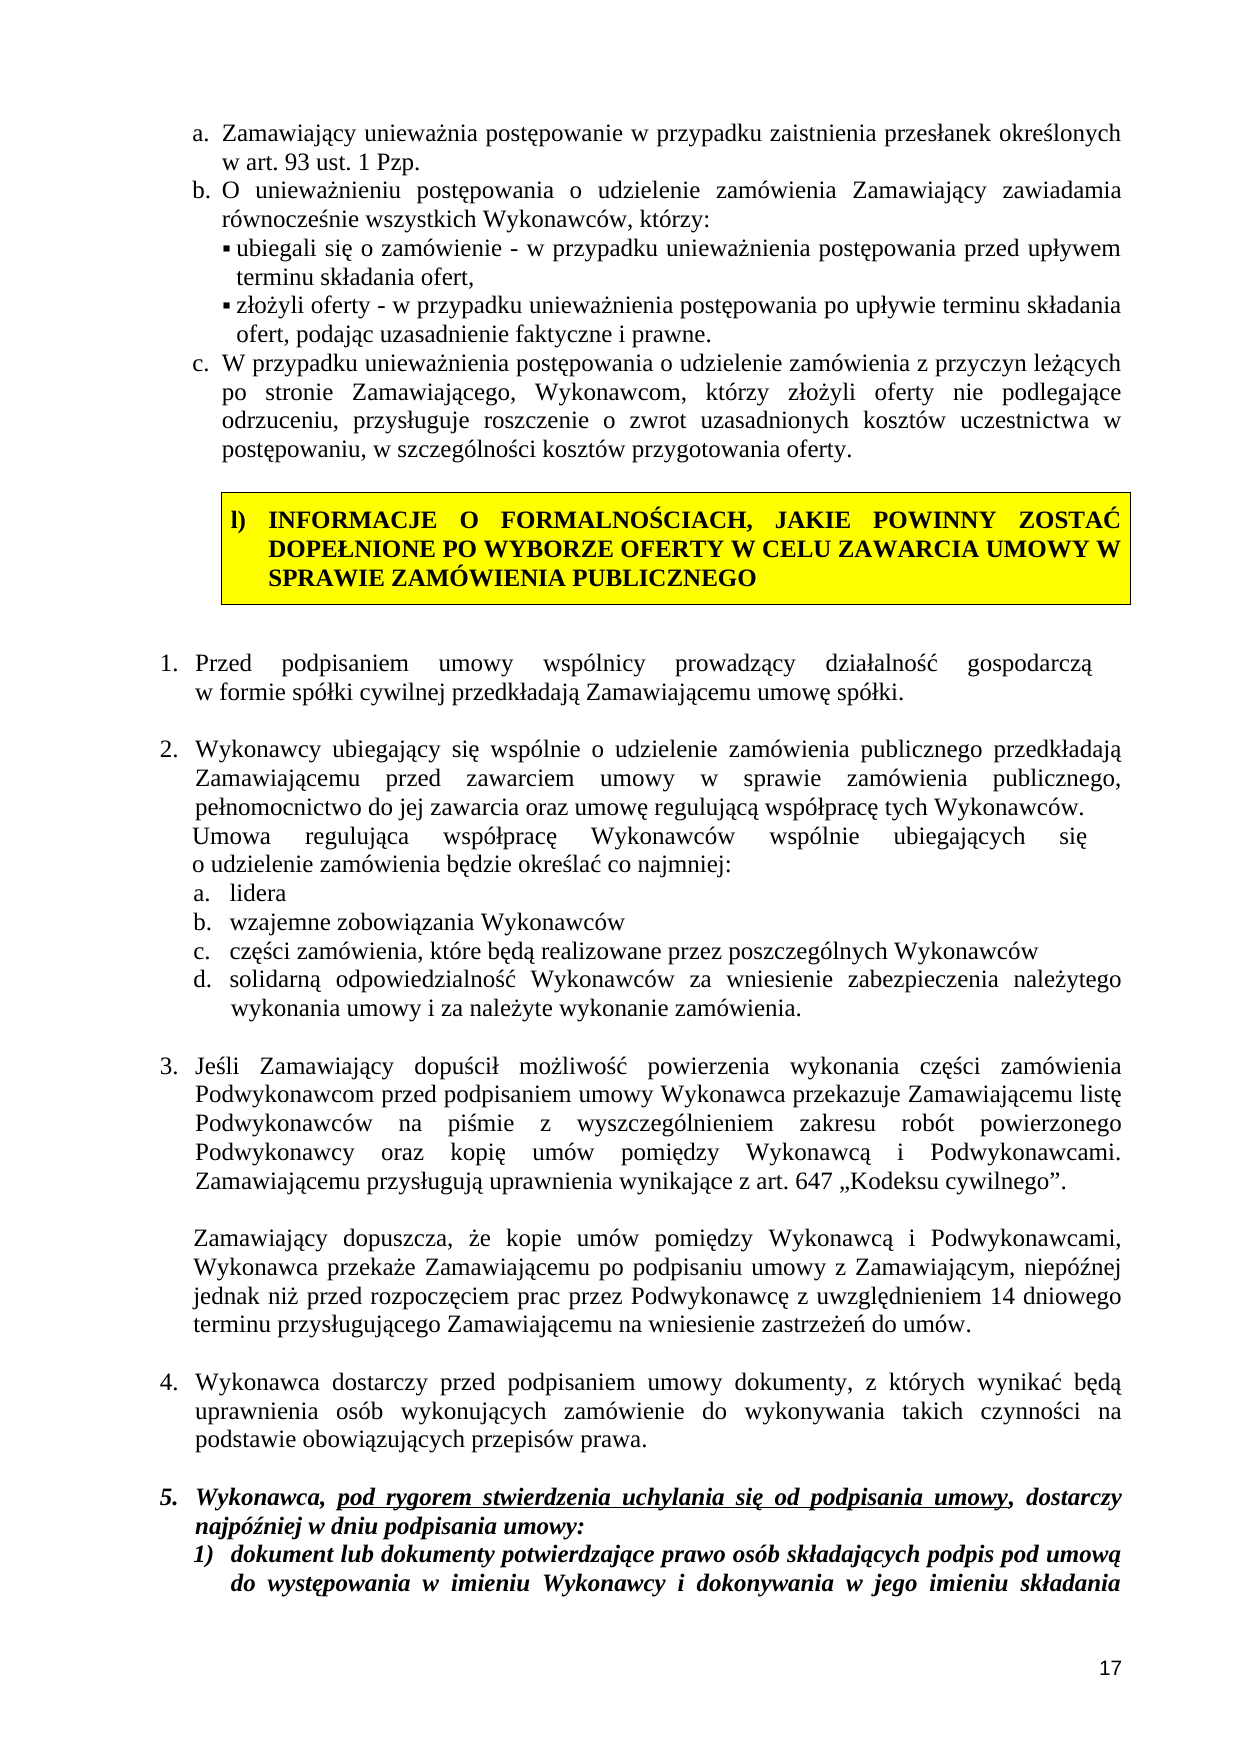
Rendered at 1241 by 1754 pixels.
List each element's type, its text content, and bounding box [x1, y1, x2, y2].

text Umowa regulująca współpracę Wykonawców wspólnie ubiegających się o udzielenie zamówienia będzie określać co najmniej: [192, 821, 1122, 878]
list Przed podpisaniem umowy wspólnicy prowadzący działalność gospodarczą w formie spółki cywilnej przedkładają Zamawiającemu umowę spółki. [159, 648, 1122, 706]
list solidarną odpowiedzialność Wykonawców za wniesienie zabezpieczenia należytego wykonania umowy i za należyte wykonanie zamówienia. [193, 964, 1122, 1022]
list ubiegali się o zamówienie - w przypadku unieważnienia postępowania przed upływem terminu składania ofert, [222, 233, 1122, 291]
list O unieważnieniu postępowania o udzielenie zamówienia Zamawiający zawiadamia równocześnie wszystkich Wykonawców, którzy: [192, 176, 1122, 233]
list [193, 1539, 1122, 1597]
list złożyli oferty - w przypadku unieważnienia postępowania po upływie terminu składania ofert, podając uzasadnienie faktyczne i prawne. [222, 291, 1122, 348]
list lidera [193, 878, 1122, 907]
list W przypadku unieważnienia postępowania o udzielenie zamówienia z przyczyn leżących po stronie Zamawiającego, Wykonawcom, którzy złożyli oferty nie podlegające odrzuceniu, przysługuje roszczenie o zwrot uzasadnionych kosztów uczestnictwa w postępowaniu, w szczególności kosztów przygotowania oferty. [192, 348, 1122, 463]
list części zamówienia, które będą realizowane przez poszczególnych Wykonawców [193, 936, 1122, 964]
list Wykonawca, pod rygorem stwierdzenia uchylania się od podpisania umowy, dostarczy najpóźniej w dniu podpisania umowy: [159, 1482, 1122, 1539]
list INFORMACJE O FORMALNOŚCIACH, JAKIE POWINNY ZOSTAĆ DOPEŁNIONE PO WYBORZE OFERTY W CELU ZAWARCIA UMOWY W SPRAWIE ZAMÓWIENIA PUBLICZNEGO [222, 493, 1130, 604]
list Jeśli Zamawiający dopuścił możliwość powierzenia wykonania części zamówienia Podwykonawcom przed podpisaniem umowy Wykonawca przekazuje Zamawiającemu listę Podwykonawców na piśmie z wyszczególnieniem zakresu robót powierzonego Podwykonawcy oraz kopię umów pomiędzy Wykonawcą i Podwykonawcami. Zamawiającemu przysługują uprawnienia wynikające z art. 647 „Kodeksu cywilnego”. [159, 1051, 1122, 1194]
list wzajemne zobowiązania Wykonawców [193, 907, 1122, 936]
text Zamawiający dopuszcza, że kopie umów pomiędzy Wykonawcą i Podwykonawcami, Wykonawca przekaże Zamawiającemu po podpisaniu umowy z Zamawiającym, niepóźnej jednak niż przed rozpoczęciem prac przez Podwykonawcę z uwzględnieniem 14 dniowego terminu przysługującego Zamawiającemu na wniesienie zastrzeżeń do umów. [193, 1223, 1122, 1338]
list Wykonawcy ubiegający się wspólnie o udzielenie zamówienia publicznego przedkładają Zamawiającemu przed zawarciem umowy w sprawie zamówienia publicznego, pełnomocnictwo do jej zawarcia oraz umowę regulującą współpracę tych Wykonawców. [159, 734, 1122, 821]
list Zamawiający unieważnia postępowanie w przypadku zaistnienia przesłanek określonych w art. 93 ust. 1 Pzp. [192, 118, 1122, 176]
list Wykonawca dostarczy przed podpisaniem umowy dokumenty, z których wynikać będą uprawnienia osób wykonujących zamówienie do wykonywania takich czynności na podstawie obowiązujących przepisów prawa. [159, 1367, 1122, 1453]
